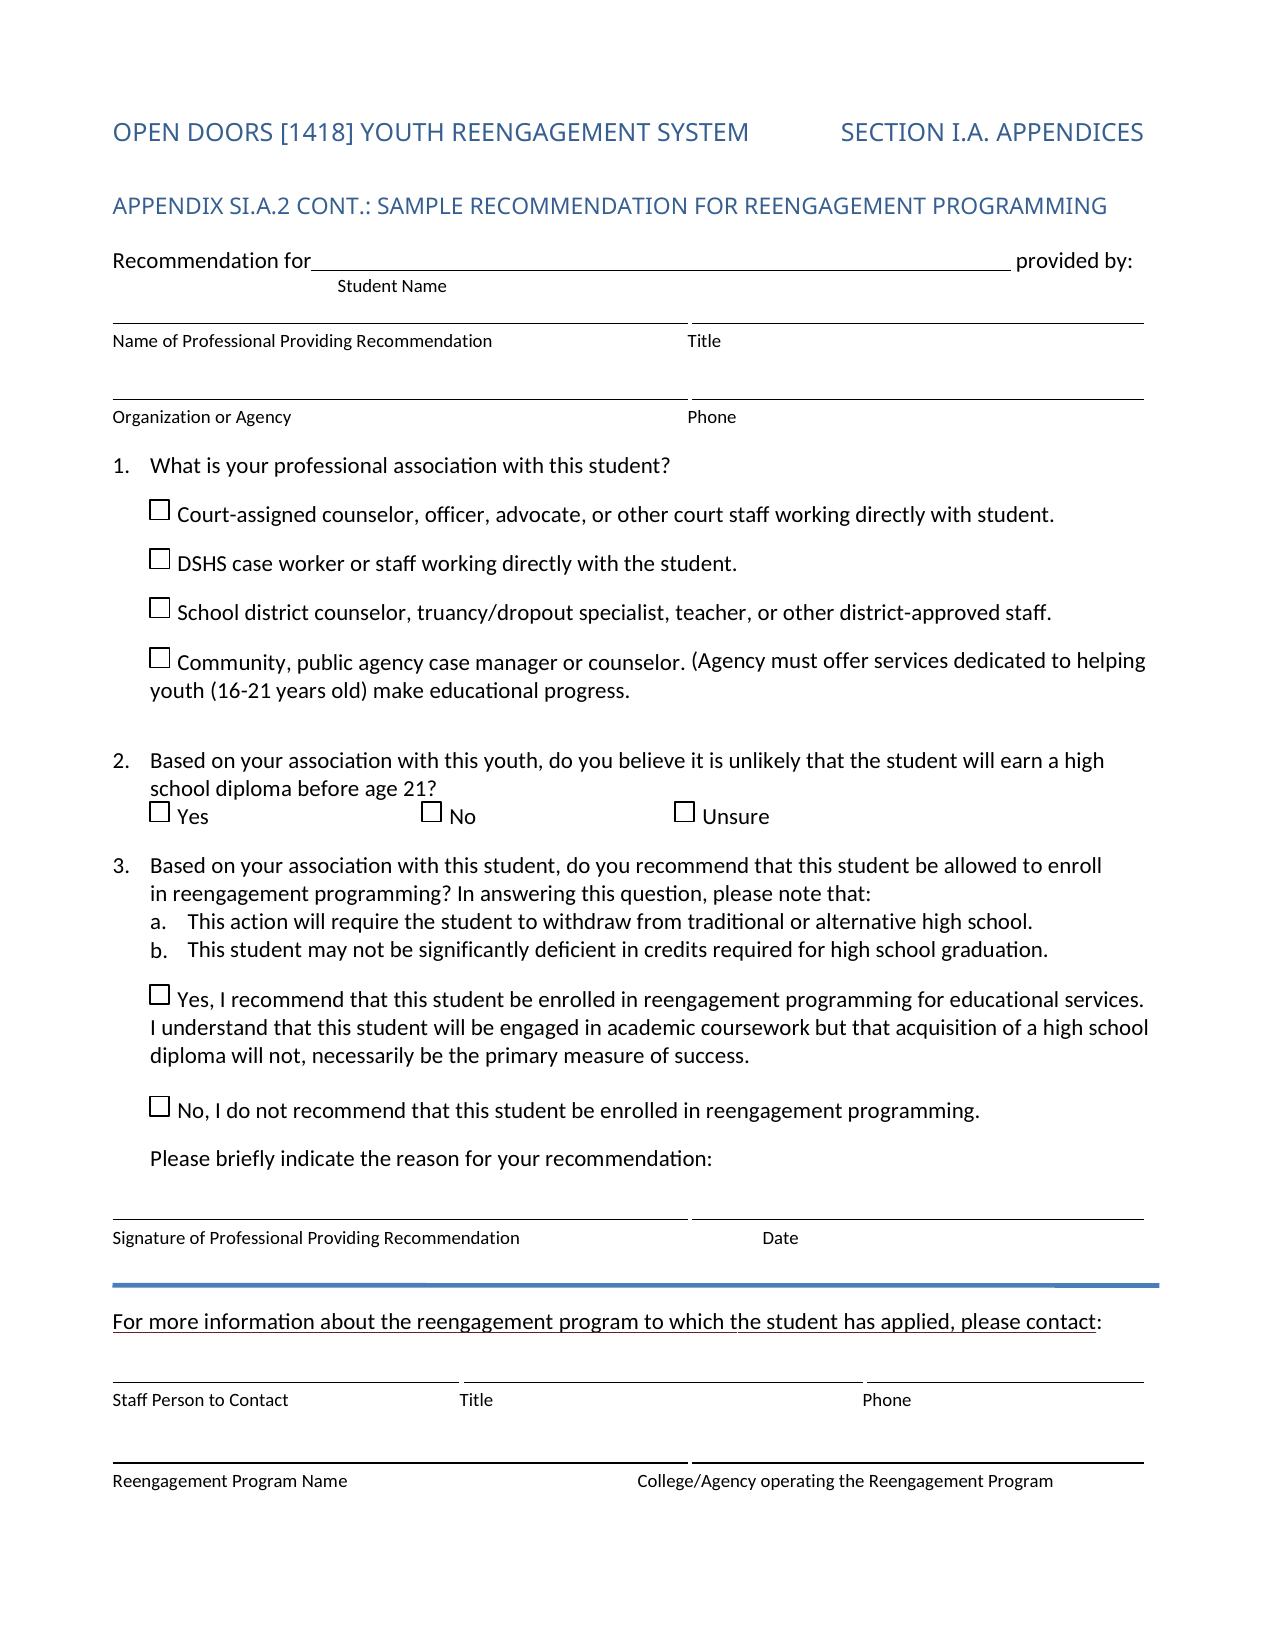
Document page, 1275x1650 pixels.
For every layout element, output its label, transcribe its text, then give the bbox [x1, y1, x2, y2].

text Staff Person to Contact Title Phone [112, 1389, 1164, 1411]
text DSHS case worker or staff working directly with the student. [150, 549, 1089, 577]
text Organization or Agency Phone [112, 406, 1164, 428]
text Student Name [112, 274, 1164, 297]
text Community, public agency case manager or counselor. (Agency must offer services dedicated to helping youth (16-21 years old) make educational progress. [150, 646, 1164, 705]
list This action will require the student to withdraw from traditional or alternative high school. [150, 907, 1111, 935]
text Yes, I recommend that this student be enrolled in reengagement programming for educational services. I understand that this student will be engaged in academic coursework but that acquisition of a high school diploma will not, necessarily be the primary measure of success. [150, 985, 1151, 1069]
text Court-assigned counselor, officer, advocate, or other court staff working directly with student. [150, 500, 1089, 528]
subtitle OPEN DOORS [1418] YOUTH REENGAGEMENT SYSTEM SECTION I.A. APPENDICES [112, 115, 1162, 149]
text Reengagement Program Name College/Agency operating the Reengagement Program [112, 1469, 1164, 1492]
text Name of Professional Providing Recommendation Title [112, 329, 1164, 352]
list This student may not be significantly deficient in credits required for high school graduation. [150, 935, 1111, 964]
text Yes No Unsure [150, 802, 1164, 830]
subtitle APPENDIX SI.A.2 CONT.: SAMPLE RECOMMENDATION FOR REENGAGEMENT PROGRAMMING [112, 189, 1162, 221]
text For more information about the reengagement program to which the student has applied, please contact: [112, 1308, 1164, 1335]
list Based on your association with this student, do you recommend that this student be allowed to enroll in reengagement programming? In answering this question, please note that: [112, 851, 1111, 907]
list Based on your association with this youth, do you believe it is unlikely that the student will earn a high school diploma before age 21? [112, 746, 1157, 802]
text School district counselor, truancy/dropout specialist, teacher, or other district-approved staff. [150, 598, 1089, 626]
list What is your professional association with this student? [112, 451, 1164, 479]
text Recommendation for provided by: [112, 246, 1164, 274]
text No, I do not recommend that this student be enrolled in reengagement programming. Please briefly indicate the reason for your recommendation: [150, 1076, 1015, 1172]
text Signature of Professional Providing Recommendation Date [112, 1226, 1164, 1249]
